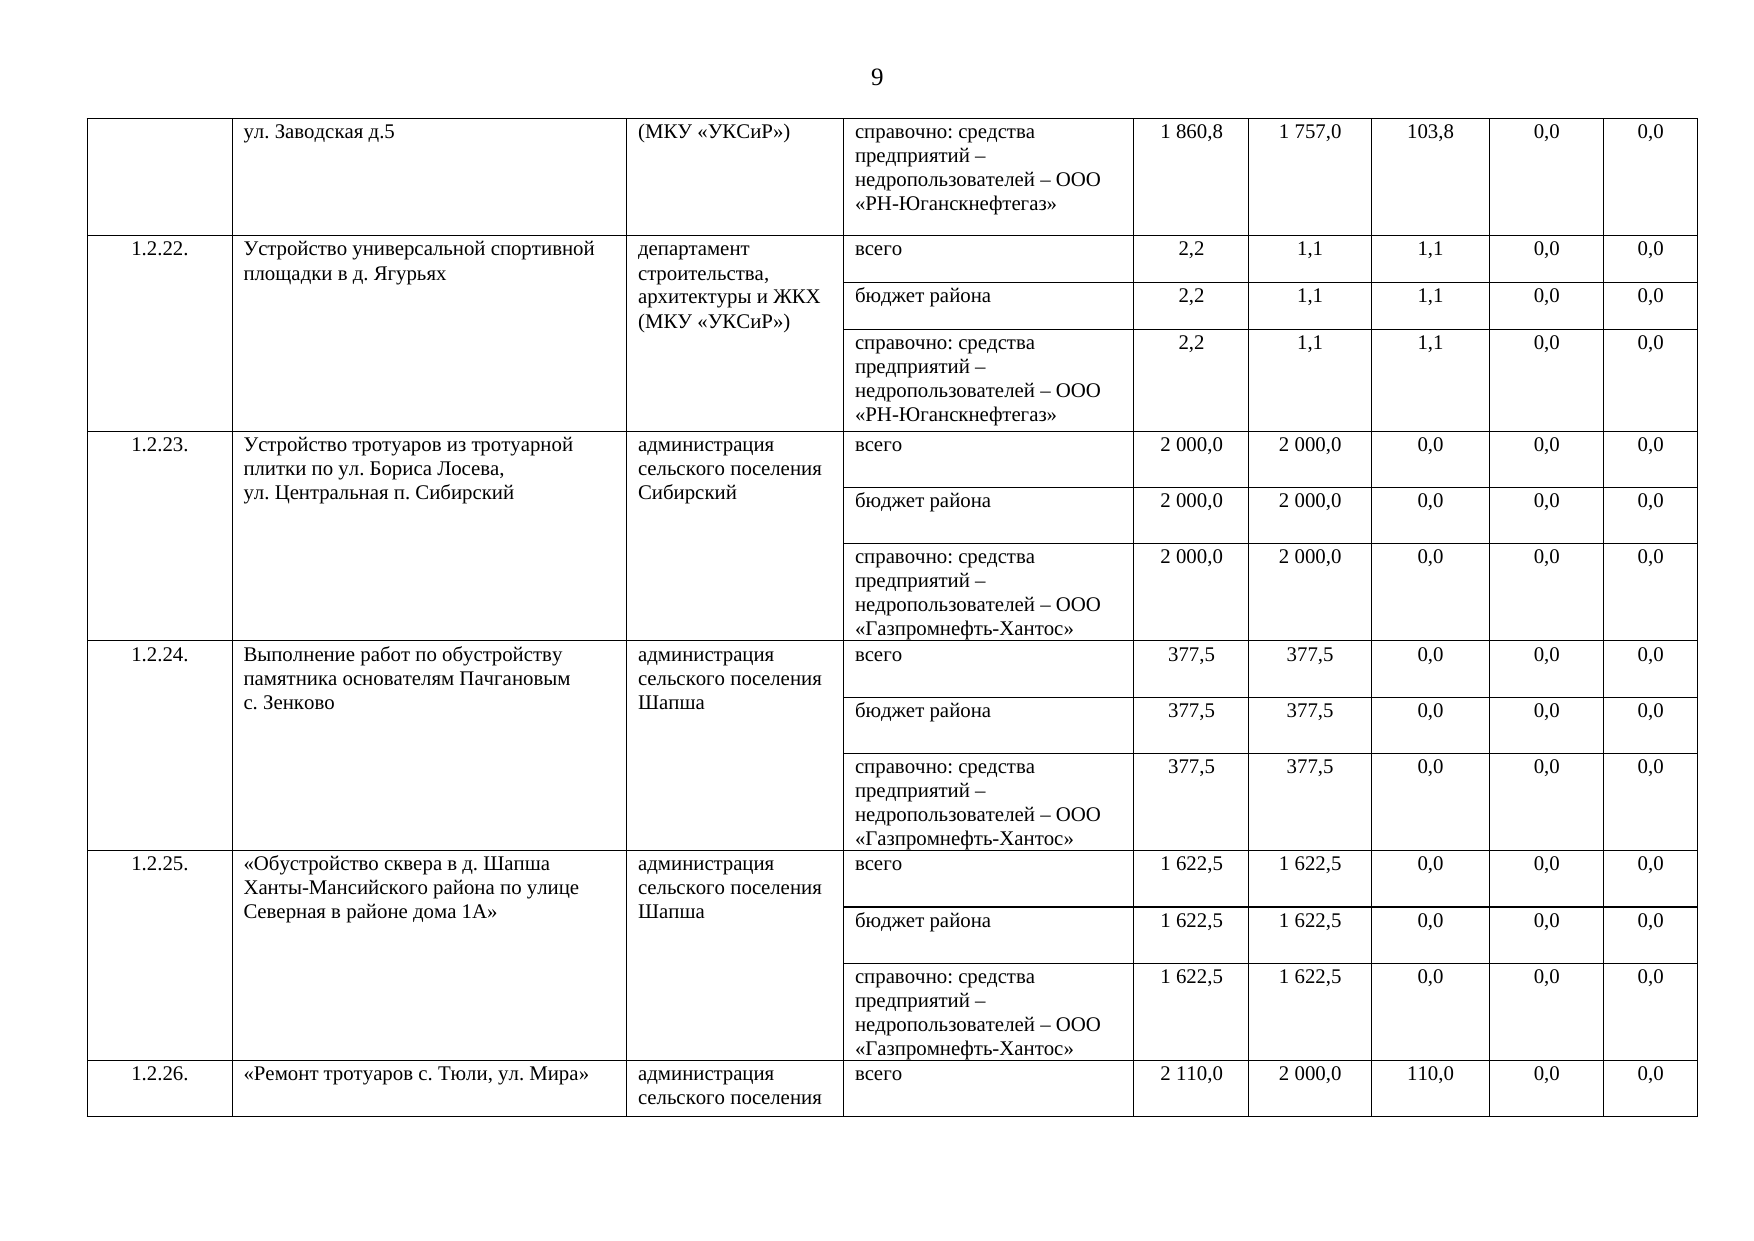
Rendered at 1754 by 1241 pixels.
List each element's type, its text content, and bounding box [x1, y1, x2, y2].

table_cell 0,0 [1372, 964, 1489, 1060]
table_cell Выполнение работ по обустройству памятника основателям Пачгановым с. Зенково [233, 641, 626, 850]
table_cell 1 622,5 [1249, 964, 1371, 1060]
table_cell 0,0 [1490, 119, 1603, 235]
table_cell 377,5 [1134, 754, 1248, 850]
table_cell 2 110,0 [1134, 1061, 1248, 1116]
table_cell 0,0 [1490, 544, 1603, 640]
table_cell 377,5 [1249, 641, 1371, 697]
table_cell 1,1 [1249, 236, 1371, 282]
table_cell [627, 1061, 843, 1116]
table_cell 0,0 [1604, 964, 1697, 1060]
table_cell 1.2.25. [88, 851, 232, 1060]
table_cell 2 000,0 [1134, 488, 1248, 543]
table_cell 103,8 [1372, 119, 1489, 235]
table_cell 0,0 [1490, 698, 1603, 753]
table_cell 1.2.23. [88, 432, 232, 640]
table_cell Устройство тротуаров из тротуарной плитки по ул. Бориса Лосева, ул. Центральная п. Сибирский [233, 432, 626, 640]
table_cell 2,2 [1134, 236, 1248, 282]
table_cell 0,0 [1604, 236, 1697, 282]
table_cell бюджет района [844, 283, 1133, 329]
table_cell 0,0 [1490, 236, 1603, 282]
table_cell 0,0 [1604, 544, 1697, 640]
table_cell справочно: средства предприятий – недропользователей – ООО «РН-Юганскнефтегаз» [844, 119, 1133, 235]
table_cell 1 622,5 [1134, 964, 1248, 1060]
table_cell 2,2 [1134, 330, 1248, 431]
table_cell бюджет района [844, 698, 1133, 753]
table_cell 0,0 [1604, 283, 1697, 329]
table_cell 0,0 [1372, 488, 1489, 543]
table_cell 0,0 [1604, 432, 1697, 487]
table_cell 0,0 [1604, 851, 1697, 906]
table_cell бюджет района [844, 908, 1133, 963]
table_cell 1 757,0 [1249, 119, 1371, 235]
table_cell 0,0 [1490, 754, 1603, 850]
table_cell 0,0 [1372, 754, 1489, 850]
table_cell 377,5 [1134, 641, 1248, 697]
table_cell 0,0 [1490, 488, 1603, 543]
table_cell 1.2.24. [88, 641, 232, 850]
table_cell 2 000,0 [1249, 432, 1371, 487]
table_cell 0,0 [1490, 908, 1603, 963]
table_cell 1 622,5 [1249, 851, 1371, 906]
table_cell 0,0 [1604, 119, 1697, 235]
table_cell всего [844, 236, 1133, 282]
table_cell 0,0 [1490, 283, 1603, 329]
table_cell администрация сельского поселения Шапша [627, 641, 843, 850]
table_cell 2,2 [1134, 283, 1248, 329]
table_cell администрация сельского поселения Сибирский [627, 432, 843, 640]
table_cell 110,0 [1372, 1061, 1489, 1116]
table_cell 1 622,5 [1249, 908, 1371, 963]
table_cell 377,5 [1249, 754, 1371, 850]
table_cell 1.2.22. [88, 236, 232, 431]
table_cell всего [844, 641, 1133, 697]
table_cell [844, 964, 1133, 1060]
table_cell 1 860,8 [1134, 119, 1248, 235]
table_cell 1,1 [1372, 283, 1489, 329]
table_cell 0,0 [1372, 641, 1489, 697]
table_cell 377,5 [1249, 698, 1371, 753]
table_cell «Обустройство сквера в д. Шапша Ханты-Мансийского района по улице Северная в районе дома 1А» [233, 851, 626, 1060]
table_cell 2 000,0 [1249, 1061, 1371, 1116]
table_cell 1,1 [1249, 330, 1371, 431]
table_cell 0,0 [1490, 330, 1603, 431]
table_cell 377,5 [1134, 698, 1248, 753]
table_cell справочно: средства предприятий – недропользователей – ООО «Газпромнефть-Хантос» [844, 754, 1133, 850]
table_cell 0,0 [1604, 641, 1697, 697]
table_cell 0,0 [1604, 698, 1697, 753]
table_cell бюджет района [844, 488, 1133, 543]
table_cell 0,0 [1372, 908, 1489, 963]
table_cell всего [844, 851, 1133, 906]
table_cell 0,0 [1604, 908, 1697, 963]
table_cell администрация сельского поселения Шапша [627, 851, 843, 1060]
table_cell 1.2.26. [88, 1061, 232, 1116]
table_cell 0,0 [1604, 1061, 1697, 1116]
table_cell 0,0 [1490, 432, 1603, 487]
table_cell 0,0 [1490, 641, 1603, 697]
table_cell всего [844, 432, 1133, 487]
table_cell 2 000,0 [1249, 544, 1371, 640]
table_cell 0,0 [1604, 330, 1697, 431]
table_cell 0,0 [1490, 851, 1603, 906]
table_cell 2 000,0 [1249, 488, 1371, 543]
table_cell 2 000,0 [1134, 544, 1248, 640]
table_cell всего [844, 1061, 1133, 1116]
table_cell 0,0 [1604, 754, 1697, 850]
table_cell 0,0 [1604, 488, 1697, 543]
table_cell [627, 236, 843, 431]
table_cell 2 000,0 [1134, 432, 1248, 487]
table_cell 1 622,5 [1134, 908, 1248, 963]
table_cell 0,0 [1372, 432, 1489, 487]
table_cell справочно: средства предприятий – недропользователей – ООО «Газпромнефть-Хантос» [844, 544, 1133, 640]
table_cell 0,0 [1490, 1061, 1603, 1116]
table_cell справочно: средства предприятий – недропользователей – ООО «РН-Юганскнефтегаз» [844, 330, 1133, 431]
table_cell 1,1 [1249, 283, 1371, 329]
table_cell 1,1 [1372, 330, 1489, 431]
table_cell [233, 1061, 626, 1116]
table_cell Устройство универсальной спортивной площадки в д. Ягурьях [233, 236, 626, 431]
table_cell 0,0 [1372, 698, 1489, 753]
table_cell 1,1 [1372, 236, 1489, 282]
table_cell 0,0 [1490, 964, 1603, 1060]
table_cell 0,0 [1372, 544, 1489, 640]
table_cell 0,0 [1372, 851, 1489, 906]
table_cell 1 622,5 [1134, 851, 1248, 906]
